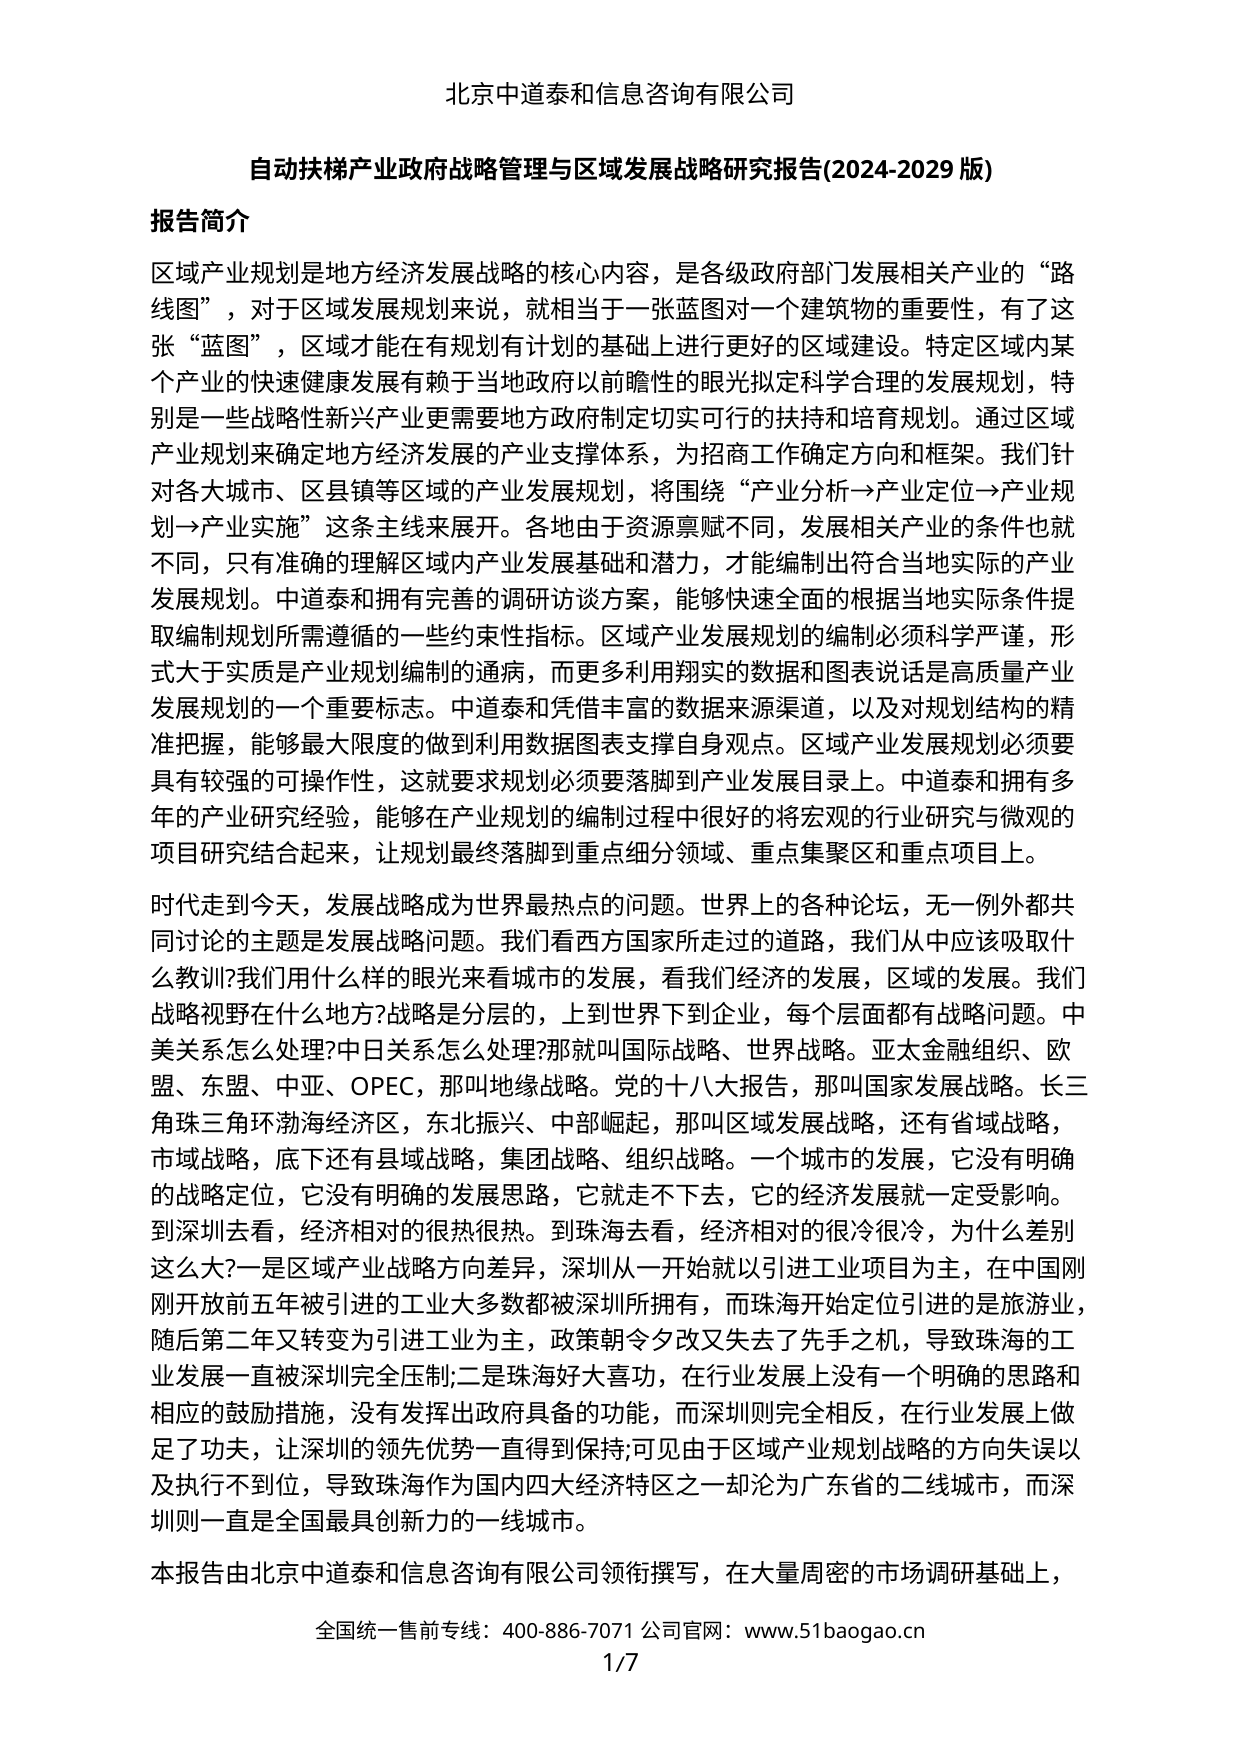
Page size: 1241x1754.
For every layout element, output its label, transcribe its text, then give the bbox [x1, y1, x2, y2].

text 区域产业规划是地方经济发展战略的核心内容，是各级政府部门发展相关产业的“路线图”，对于区域发展规划来说，就相当于一张蓝图对一个建筑物的重要性，有了这张“蓝图”，区域才能在有规划有计划的基础上进行更好的区域建设。特定区域内某个产业的快速健康发展有赖于当地政府以前瞻性的眼光拟定科学合理的发展规划，特别是一些战略性新兴产业更需要地方政府制定切实可行的扶持和培育规划。通过区域产业规划来确定地方经济发展的产业支撑体系，为招商工作确定方向和框架。我们针对各大城市、区县镇等区域的产业发展规划，将围绕“产业分析→产业定位→产业规划→产业实施”这条主线来展开。各地由于资源禀赋不同，发展相关产业的条件也就不同，只有准确的理解区域内产业发展基础和潜力，才能编制出符合当地实际的产业发展规划。中道泰和拥有完善的调研访谈方案，能够快速全面的根据当地实际条件提取编制规划所需遵循的一些约束性指标。区域产业发展规划的编制必须科学严谨，形式大于实质是产业规划编制的通病，而更多利用翔实的数据和图表说话是高质量产业发展规划的一个重要标志。中道泰和凭借丰富的数据来源渠道，以及对规划结构的精准把握，能够最大限度的做到利用数据图表支撑自身观点。区域产业发展规划必须要具有较强的可操作性，这就要求规划必须要落脚到产业发展目录上。中道泰和拥有多年的产业研究经验，能够在产业规划的编制过程中很好的将宏观的行业研究与微观的项目研究结合起来，让规划最终落脚到重点细分领域、重点集聚区和重点项目上。 [150, 254, 1090, 870]
text 报告简介 [150, 202, 1090, 238]
text 自动扶梯产业政府战略管理与区域发展战略研究报告(2024-2029版) [150, 150, 1090, 186]
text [150, 1554, 1090, 1590]
text 时代走到今天，发展战略成为世界最热点的问题。世界上的各种论坛，无一例外都共同讨论的主题是发展战略问题。我们看西方国家所走过的道路，我们从中应该吸取什么教训?我们用什么样的眼光来看城市的发展，看我们经济的发展，区域的发展。我们战略视野在什么地方?战略是分层的，上到世界下到企业，每个层面都有战略问题。中美关系怎么处理?中日关系怎么处理?那就叫国际战略、世界战略。亚太金融组织、欧盟、东盟、中亚、OPEC，那叫地缘战略。党的十八大报告，那叫国家发展战略。长三角珠三角环渤海经济区，东北振兴、中部崛起，那叫区域发展战略，还有省域战略，市域战略，底下还有县域战略，集团战略、组织战略。一个城市的发展，它没有明确的战略定位，它没有明确的发展思路，它就走不下去，它的经济发展就一定受影响。到深圳去看，经济相对的很热很热。到珠海去看，经济相对的很冷很冷，为什么差别这么大?一是区域产业战略方向差异，深圳从一开始就以引进工业项目为主，在中国刚刚开放前五年被引进的工业大多数都被深圳所拥有，而珠海开始定位引进的是旅游业，随后第二年又转变为引进工业为主，政策朝令夕改又失去了先手之机，导致珠海的工业发展一直被深圳完全压制;二是珠海好大喜功，在行业发展上没有一个明确的思路和相应的鼓励措施，没有发挥出政府具备的功能，而深圳则完全相反，在行业发展上做足了功夫，让深圳的领先优势一直得到保持;可见由于区域产业规划战略的方向失误以及执行不到位，导致珠海作为国内四大经济特区之一却沦为广东省的二线城市，而深圳则一直是全国最具创新力的一线城市。 [150, 886, 1090, 1538]
